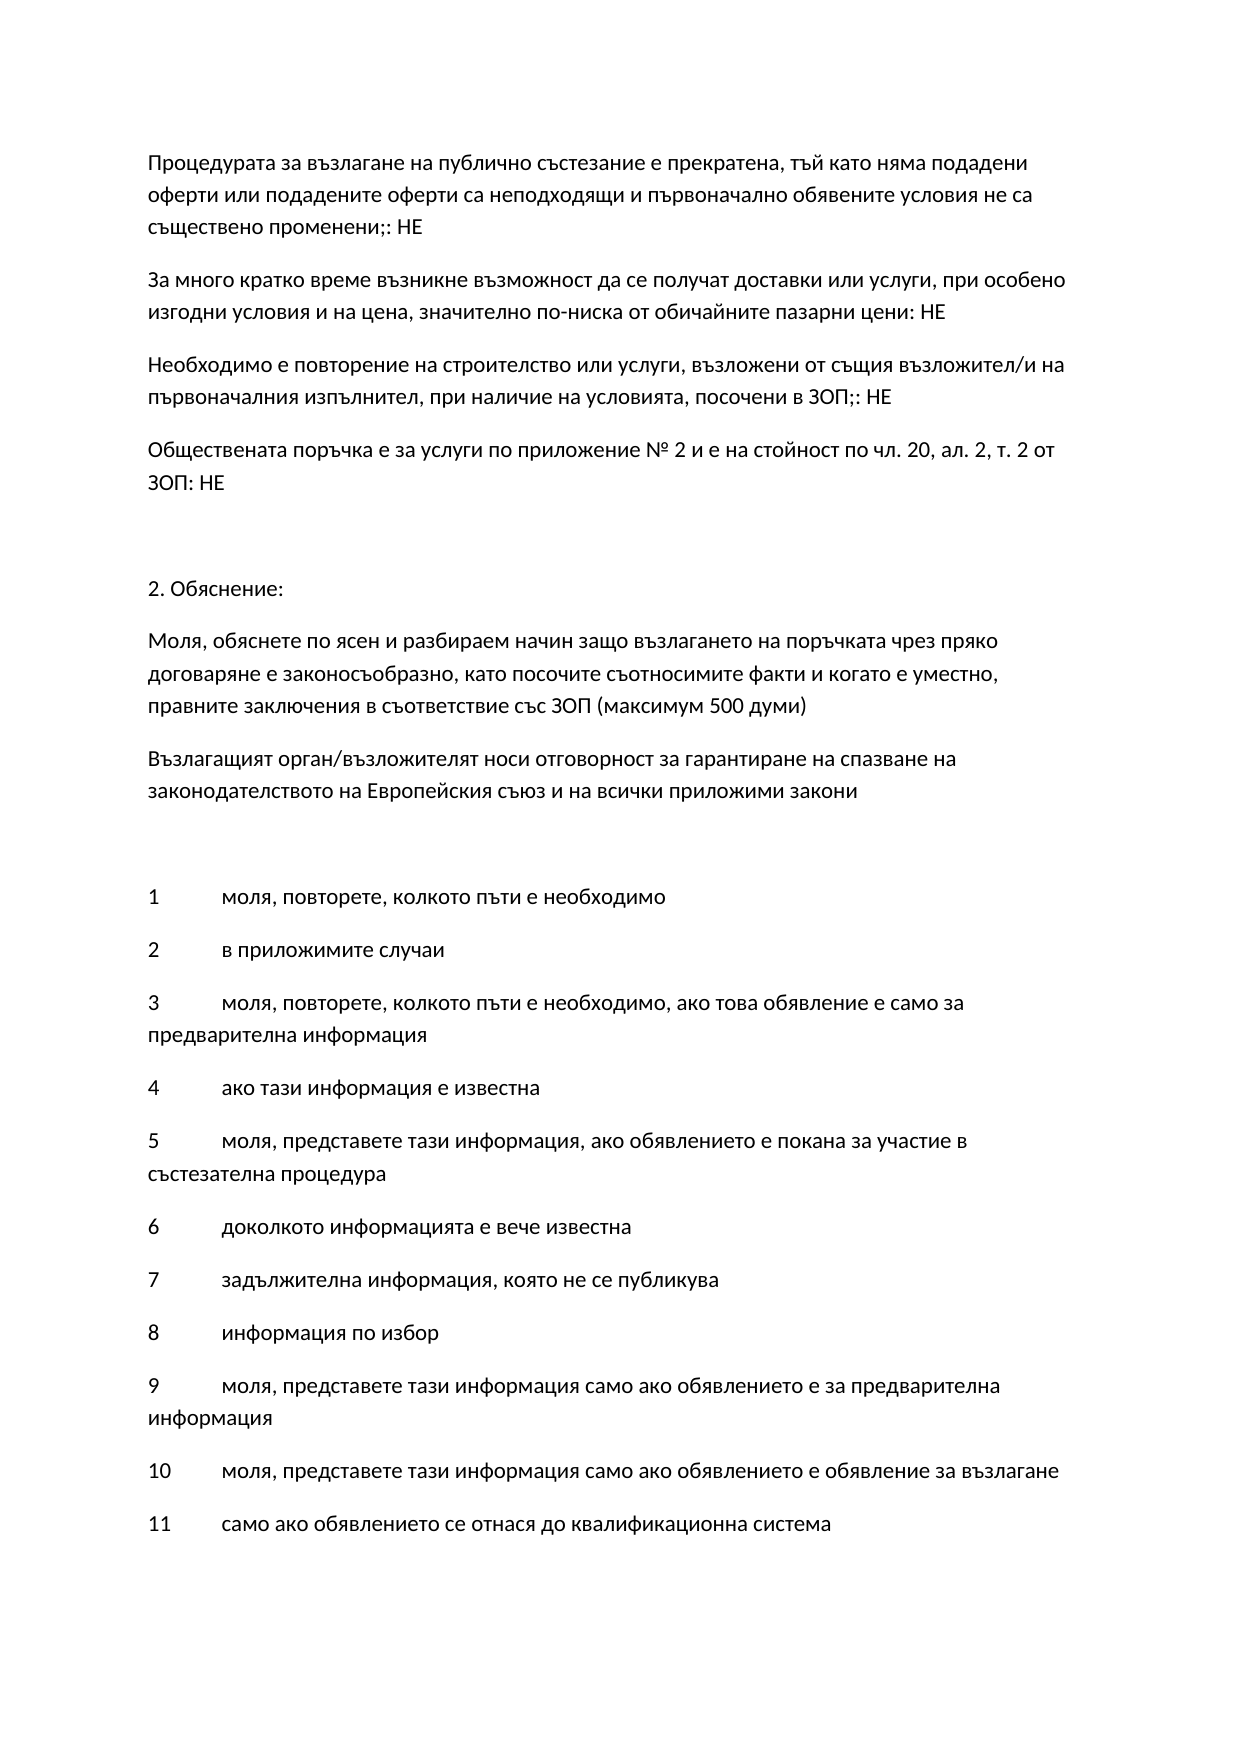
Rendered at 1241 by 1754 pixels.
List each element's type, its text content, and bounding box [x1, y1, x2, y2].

text 10 моля, представете тази информация само ако обявлението е обявление за възлагане [148, 1456, 1093, 1484]
text За много кратко време възникне възможност да се получат доставки или услуги, при особено изгодни условия и на цена, значително по-ниска от обичайните пазарни цени: НЕ [148, 265, 1093, 325]
text 6 доколкото информацията е вече известна [148, 1212, 1093, 1240]
text 11 само ако обявлението се отнася до квалификационна система [148, 1509, 1093, 1537]
text Необходимо е повторение на строителство или услуги, възложени от същия възложител/и на първоначалния изпълнител, при наличие на условията, посочени в ЗОП;: НЕ [148, 350, 1093, 410]
text 2 в приложимите случаи [148, 935, 1093, 963]
text 9 моля, представете тази информация само ако обявлението е за предварителна информация [148, 1371, 1093, 1431]
text 2. Обяснение: [148, 574, 1093, 602]
text 7 задължителна информация, която не се публикува [148, 1265, 1093, 1293]
text Процедурата за възлагане на публично състезание е прекратена, тъй като няма подадени оферти или подадените оферти са неподходящи и първоначално обявените условия не са съществено променени;: НЕ [148, 148, 1093, 240]
text Възлагащият орган/възложителят носи отговорност за гарантиране на спазване на законодателството на Европейския съюз и на всички приложими закони [148, 744, 1093, 804]
text 8 информация по избор [148, 1318, 1093, 1346]
text 4 ако тази информация е известна [148, 1073, 1093, 1102]
text 1 моля, повторете, колкото пъти е необходимо [148, 882, 1093, 910]
text 5 моля, представете тази информация, ако обявлението е покана за участие в състезателна процедура [148, 1127, 1093, 1187]
text Обществената поръчка е за услуги по приложение № 2 и е на стойност по чл. 20, ал. 2, т. 2 от ЗОП: НЕ [148, 435, 1093, 496]
text Моля, обяснете по ясен и разбираем начин защо възлагането на поръчката чрез пряко договаряне е законосъобразно, като посочите съотносимите факти и когато е уместно, правните заключения в съответствие със ЗОП (максимум 500 думи) [148, 627, 1093, 719]
text 3 моля, повторете, колкото пъти е необходимо, ако това обявление е само за предварителна информация [148, 988, 1093, 1048]
